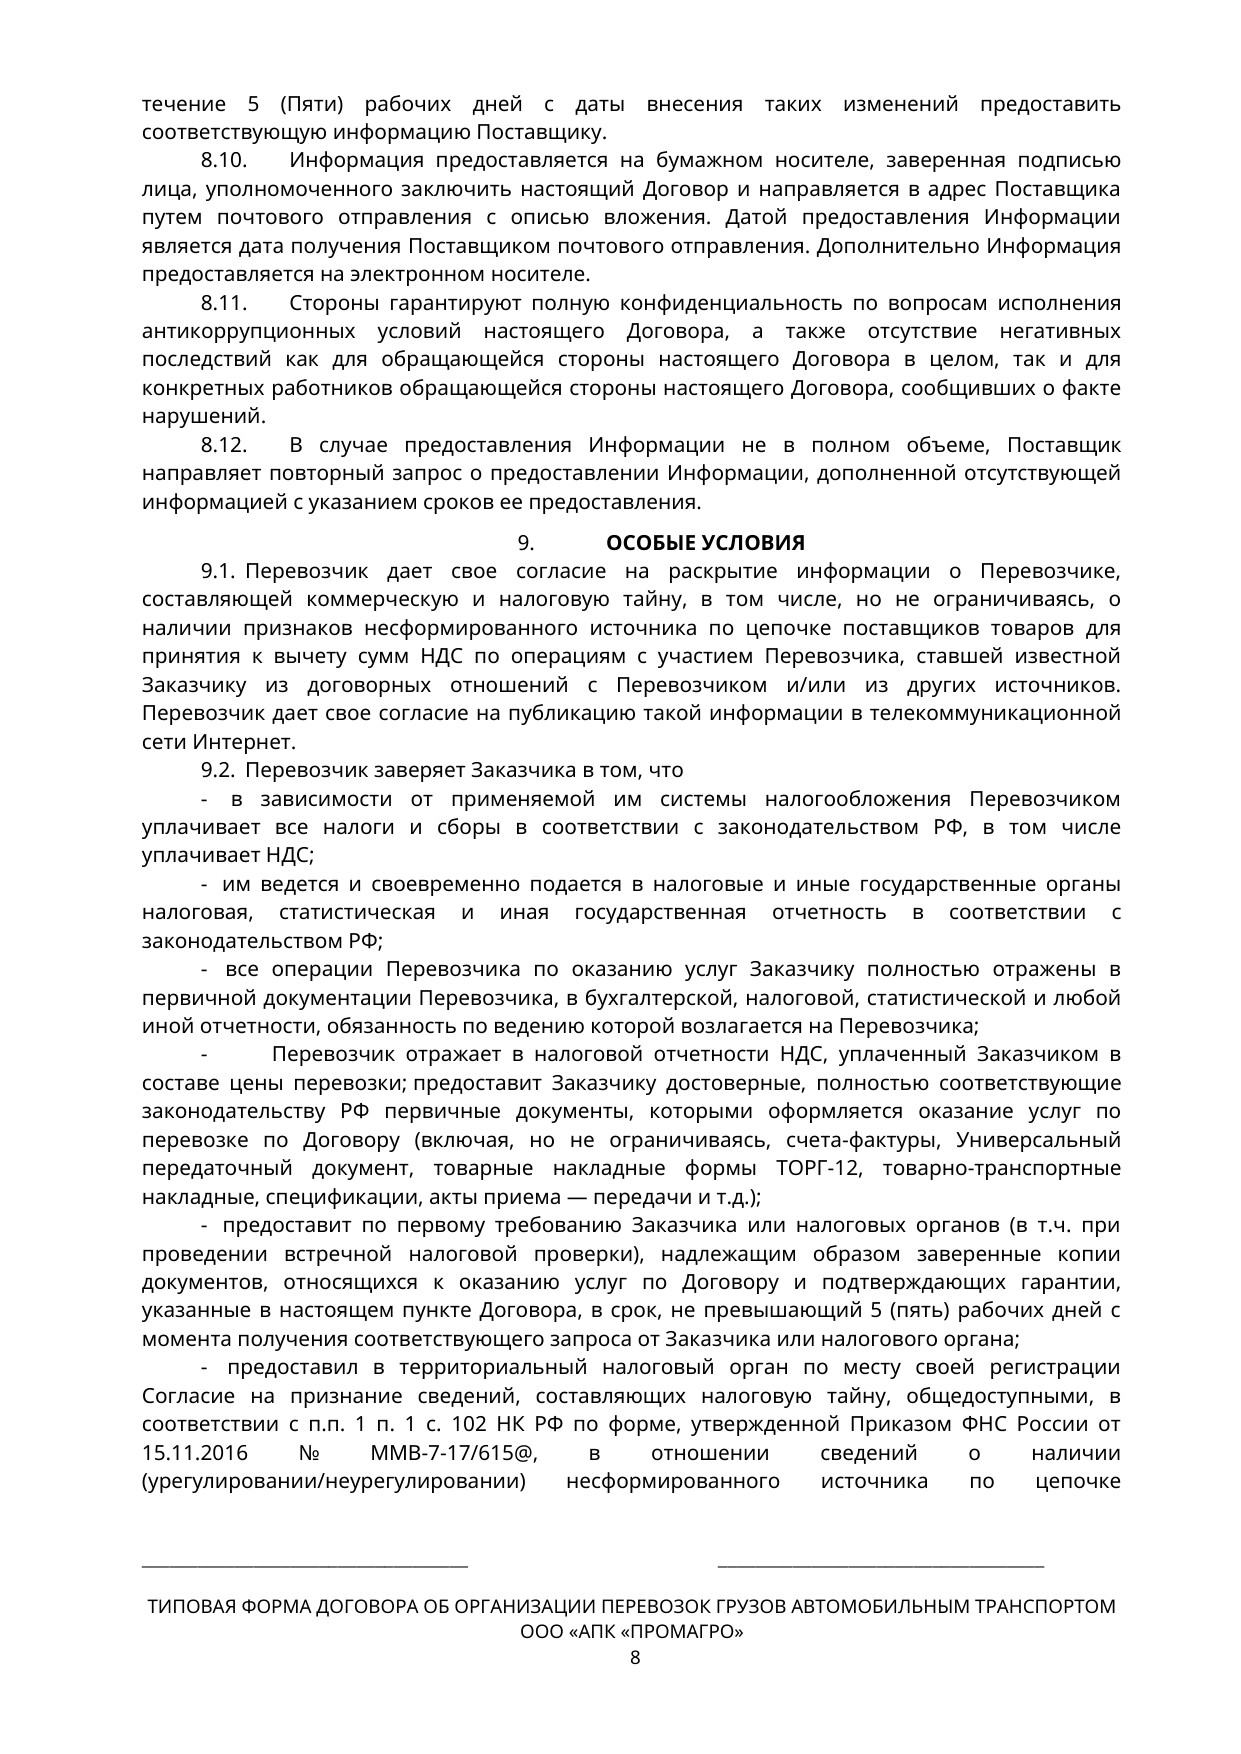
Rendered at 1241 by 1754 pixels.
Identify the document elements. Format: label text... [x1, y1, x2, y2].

list Информация предоставляется на бумажном носителе, заверенная подписью лица, уполномоченного заключить настоящий Договор и направляется в адрес Поставщика путем почтового отправления с описью вложения. Датой предоставления Информации является дата получения Поставщиком почтового отправления. Дополнительно Информация предоставляется на электронном носителе. [142, 146, 1122, 288]
list В случае предоставления Информации не в полном объеме, Поставщик направляет повторный запрос о предоставлении Информации, дополненной отсутствующей информацией с указанием сроков ее предоставления. [142, 430, 1122, 515]
list - все операции Перевозчика по оказанию услуг Заказчику полностью отражены в первичной документации Перевозчика, в бухгалтерской, налоговой, статистической и любой иной отчетности, обязанность по ведению которой возлагается на Перевозчика; [142, 954, 1122, 1039]
list Стороны гарантируют полную конфиденциальность по вопросам исполнения антикоррупционных условий настоящего Договора, а также отсутствие негативных последствий как для обращающейся стороны настоящего Договора в целом, так и для конкретных работников обращающейся стороны настоящего Договора, сообщивших о факте нарушений. [142, 288, 1122, 430]
list - Перевозчик отражает в налоговой отчетности НДС, уплаченный Заказчиком в составе цены перевозки; предоставит Заказчику достоверные, полностью соответствующие законодательству РФ первичные документы, которыми оформляется оказание услуг по перевозке по Договору (включая, но не ограничиваясь, счета-фактуры, Универсальный передаточный документ, товарные накладные формы ТОРГ-12, товарно-транспортные накладные, спецификации, акты приема — передачи и т.д.); [142, 1039, 1122, 1210]
list Перевозчик заверяет Заказчика в том, что [142, 755, 1122, 784]
list - в зависимости от применяемой им системы налогообложения Перевозчиком уплачивает все налоги и сборы в соответствии с законодательством РФ, в том числе уплачивает НДС; [142, 784, 1122, 869]
list Перевозчик дает свое согласие на раскрытие информации о Перевозчике, составляющей коммерческую и налоговую тайну, в том числе, но не ограничиваясь, о наличии признаков несформированного источника по цепочке поставщиков товаров для принятия к вычету сумм НДС по операциям с участием Перевозчика, ставшей известной Заказчику из договорных отношений с Перевозчиком и/или из других источников. Перевозчик дает свое согласие на публикацию такой информации в телекоммуникационной сети Интернет. [142, 556, 1122, 755]
list - им ведется и своевременно подается в налоговые и иные государственные органы налоговая, статистическая и иная государственная отчетность в соответствии с законодательством РФ; [142, 869, 1122, 954]
list - предоставит по первому требованию Заказчика или налоговых органов (в т.ч. при проведении встречной налоговой проверки), надлежащим образом заверенные копии документов, относящихся к оказанию услуг по Договору и подтверждающих гарантии, указанные в настоящем пункте Договора, в срок, не превышающий 5 (пять) рабочих дней с момента получения соответствующего запроса от Заказчика или налогового органа; [142, 1210, 1122, 1352]
list ОСОБЫЕ УСЛОВИЯ [142, 528, 1122, 556]
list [142, 89, 1122, 146]
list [142, 1352, 1122, 1494]
